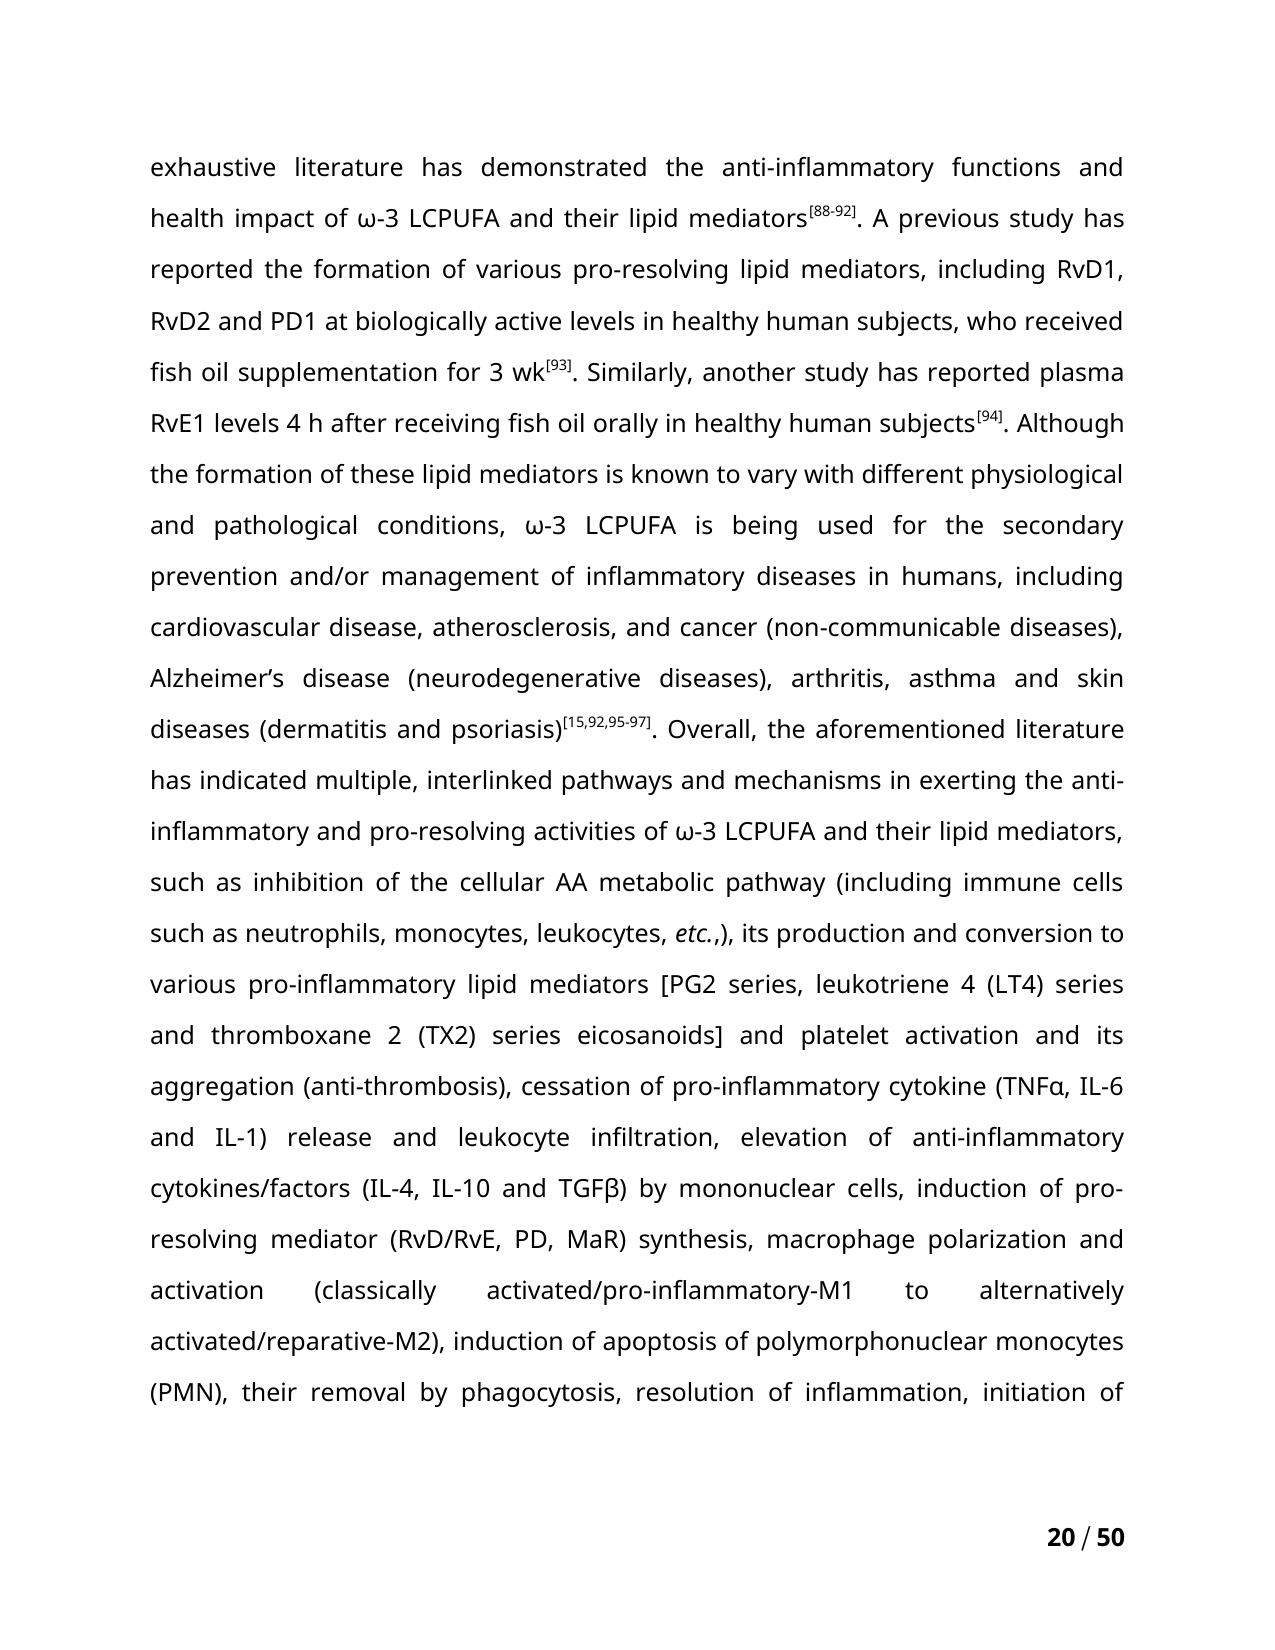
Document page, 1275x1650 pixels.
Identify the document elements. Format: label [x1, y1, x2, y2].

text [150, 150, 1125, 1409]
